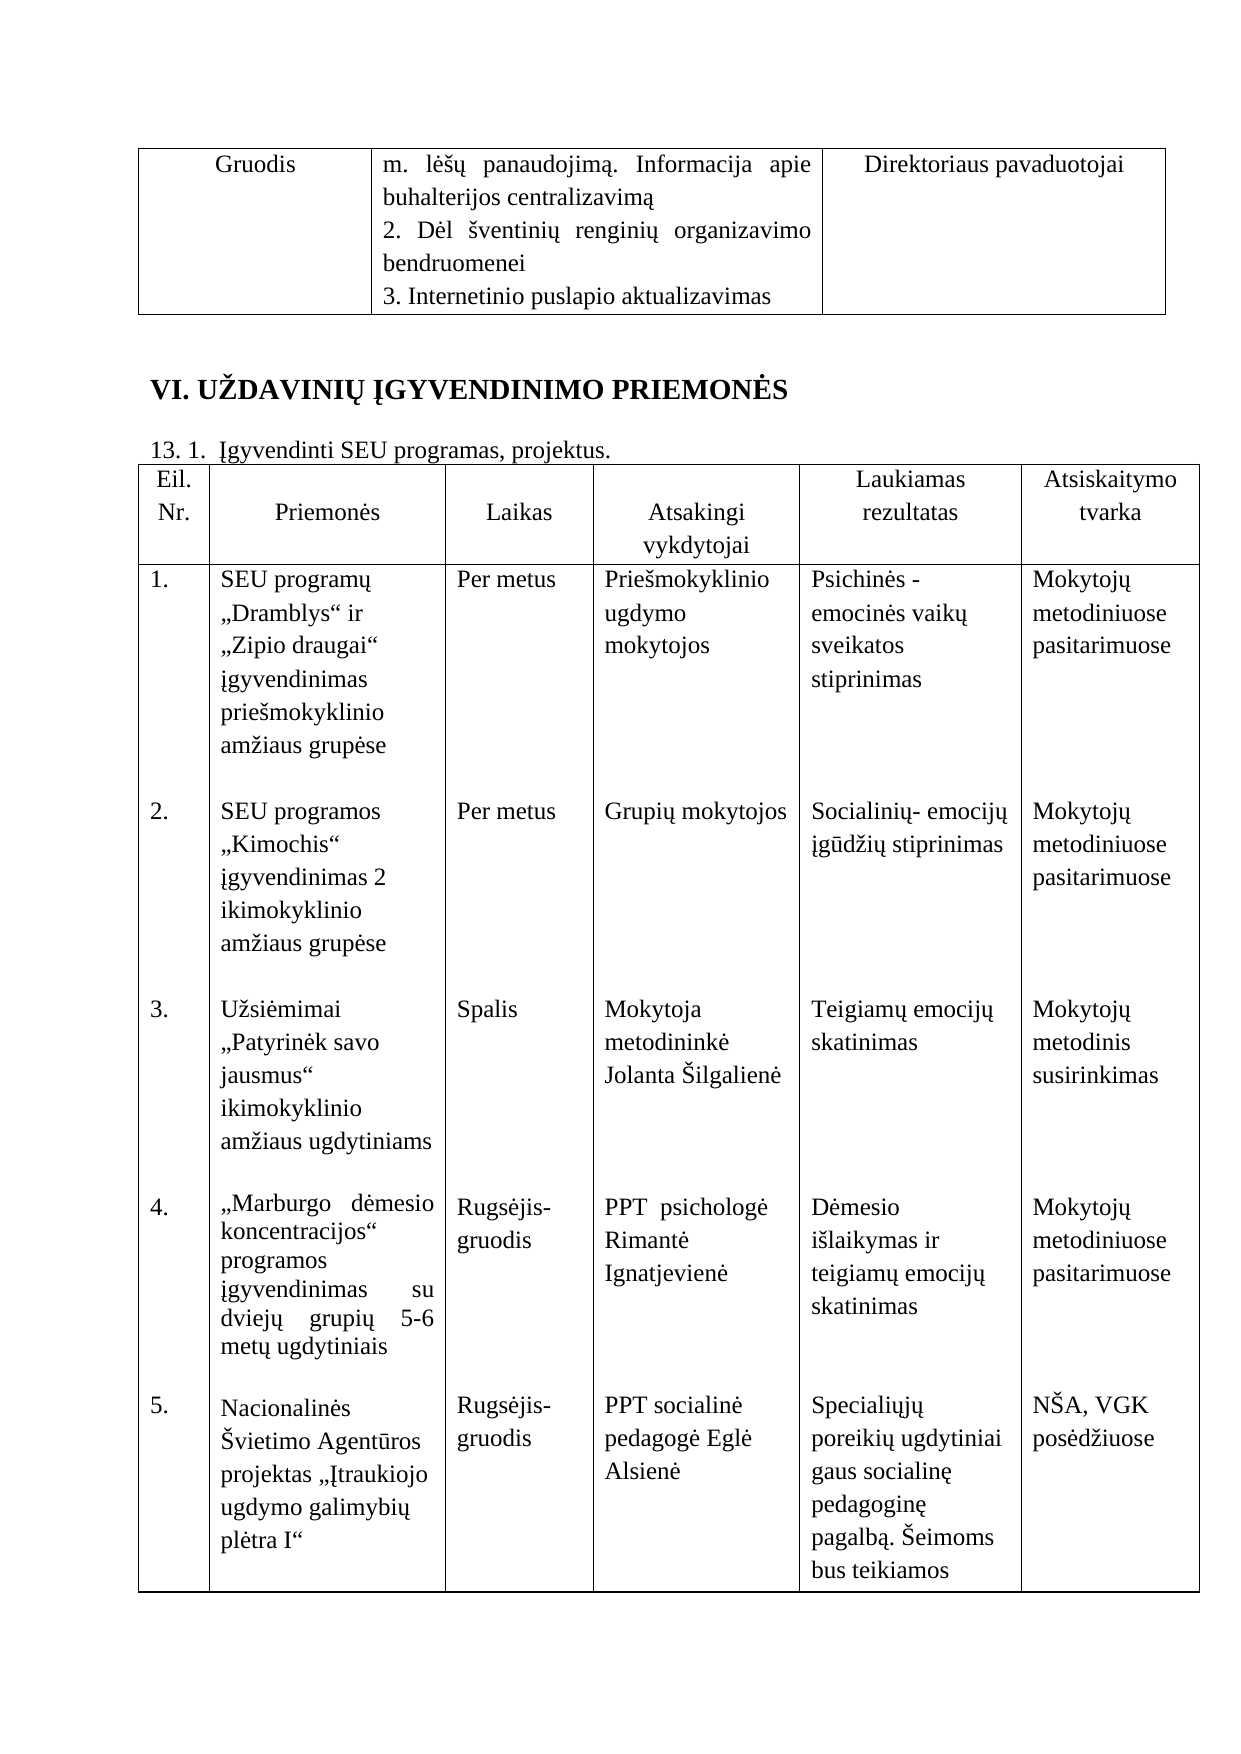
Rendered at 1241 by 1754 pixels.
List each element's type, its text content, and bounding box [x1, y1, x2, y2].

table_header Atsakingi vykdytojai [594, 465, 799, 563]
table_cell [823, 149, 1165, 314]
text VI. UŽDAVINIŲ ĮGYVENDINIMO PRIEMONĖS [150, 372, 1196, 406]
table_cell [446, 565, 593, 1591]
table_header Laikas [446, 465, 593, 563]
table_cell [594, 565, 799, 1591]
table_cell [1022, 565, 1199, 1591]
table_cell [372, 149, 822, 314]
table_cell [210, 565, 445, 1591]
table_header Laukiamas rezultatas [800, 465, 1021, 563]
text 13. 1. Įgyvendinti SEU programas, projektus. [150, 435, 1196, 463]
table_header Priemonės [210, 465, 445, 563]
table_header Atsiskaitymo tvarka [1022, 465, 1199, 563]
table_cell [800, 565, 1021, 1591]
table_cell Gruodis [139, 149, 371, 314]
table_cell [139, 565, 209, 1591]
table_header Eil. Nr. [139, 465, 209, 563]
